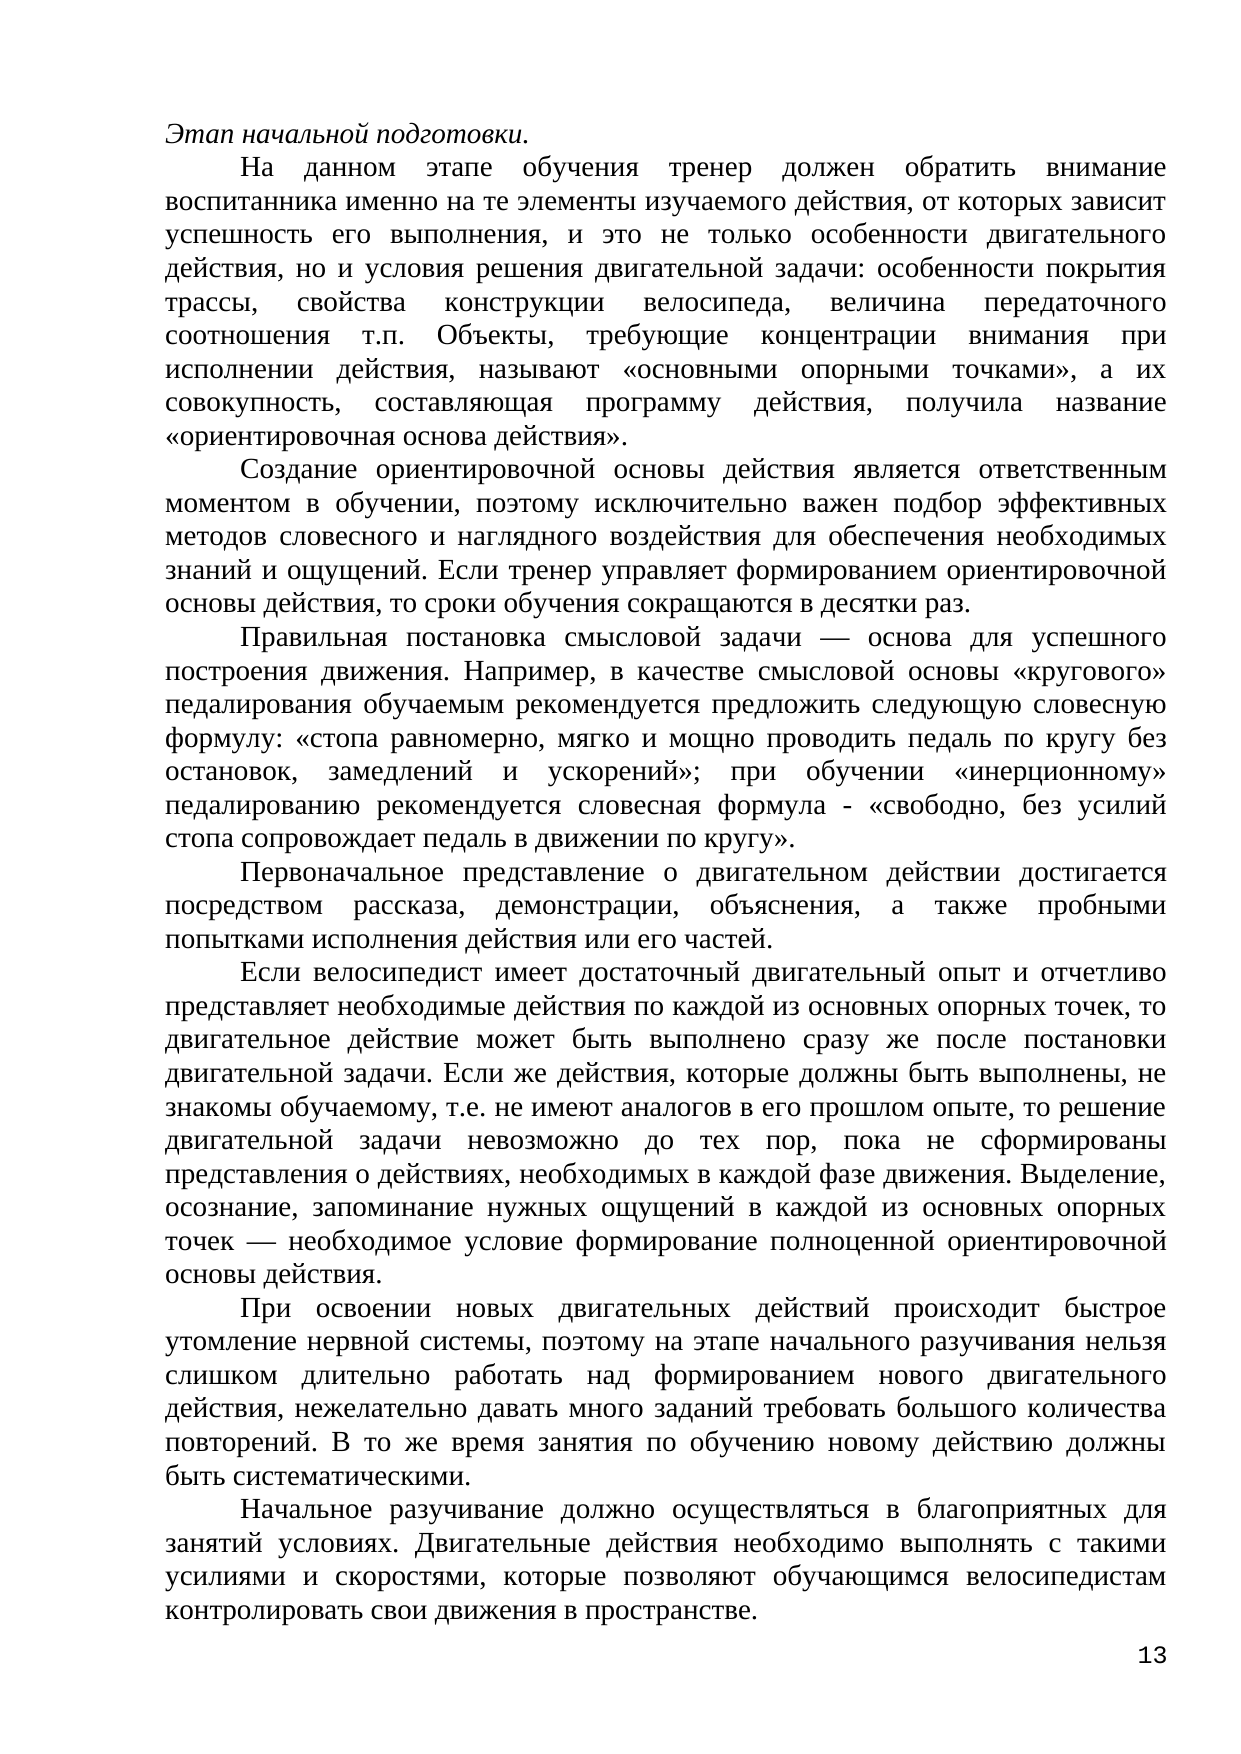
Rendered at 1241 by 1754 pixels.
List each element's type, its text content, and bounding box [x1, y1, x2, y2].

text Этап начальной подготовки. [165, 116, 1167, 149]
text На данном этапе обучения тренер должен обратить внимание воспитанника именно на те элементы изучаемого действия, от которых зависит успешность его выполнения, и это не только особенности двигательного действия, но и условия решения двигательной задачи: особенности покрытия трассы, свойства конструкции велосипеда, величина передаточного соотношения т.п. Объекты, требующие концентрации внимания при исполнении действия, называют «основными опорными точками», а их совокупность, составляющая программу действия, получила название «ориентировочная основа действия». [165, 149, 1167, 451]
text Первоначальное представление о двигательном действии достигается посредством рассказа, демонстрации, объяснения, а также пробными попытками исполнения действия или его частей. [165, 854, 1167, 954]
text Правильная постановка смысловой задачи — основа для успешного построения движения. Например, в качестве смысловой основы «кругового» педалирования обучаемым рекомендуется предложить следующую словесную формулу: «стопа равномерно, мягко и мощно проводить педаль по кругу без остановок, замедлений и ускорений»; при обучении «инерционному» педалированию рекомендуется словесная формула - «свободно, без усилий стопа сопровождает педаль в движении по кругу». [165, 619, 1167, 854]
text Начальное разучивание должно осуществляться в благоприятных для занятий условиях. Двигательные действия необходимо выполнять с такими усилиями и скоростями, которые позволяют обучающимся велосипедистам контролировать свои движения в пространстве. [165, 1491, 1167, 1625]
text Если велосипедист имеет достаточный двигательный опыт и отчетливо представляет необходимые действия по каждой из основных опорных точек, то двигательное действие может быть выполнено сразу же после постановки двигательной задачи. Если же действия, которые должны быть выполнены, не знакомы обучаемому, т.е. не имеют аналогов в его прошлом опыте, то решение двигательной задачи невозможно до тех пор, пока не сформированы представления о действиях, необходимых в каждой фазе движения. Выделение, осознание, запоминание нужных ощущений в каждой из основных опорных точек — необходимое условие формирование полноценной ориентировочной основы действия. [165, 954, 1167, 1290]
text При освоении новых двигательных действий происходит быстрое утомление нервной системы, поэтому на этапе начального разучивания нельзя слишком длительно работать над формированием нового двигательного действия, нежелательно давать много заданий требовать большого количества повторений. В то же время занятия по обучению новому действию должны быть систематическими. [165, 1290, 1167, 1491]
text Создание ориентировочной основы действия является ответственным моментом в обучении, поэтому исключительно важен подбор эффективных методов словесного и наглядного воздействия для обеспечения необходимых знаний и ощущений. Если тренер управляет формированием ориентировочной основы действия, то сроки обучения сокращаются в десятки раз. [165, 451, 1167, 619]
